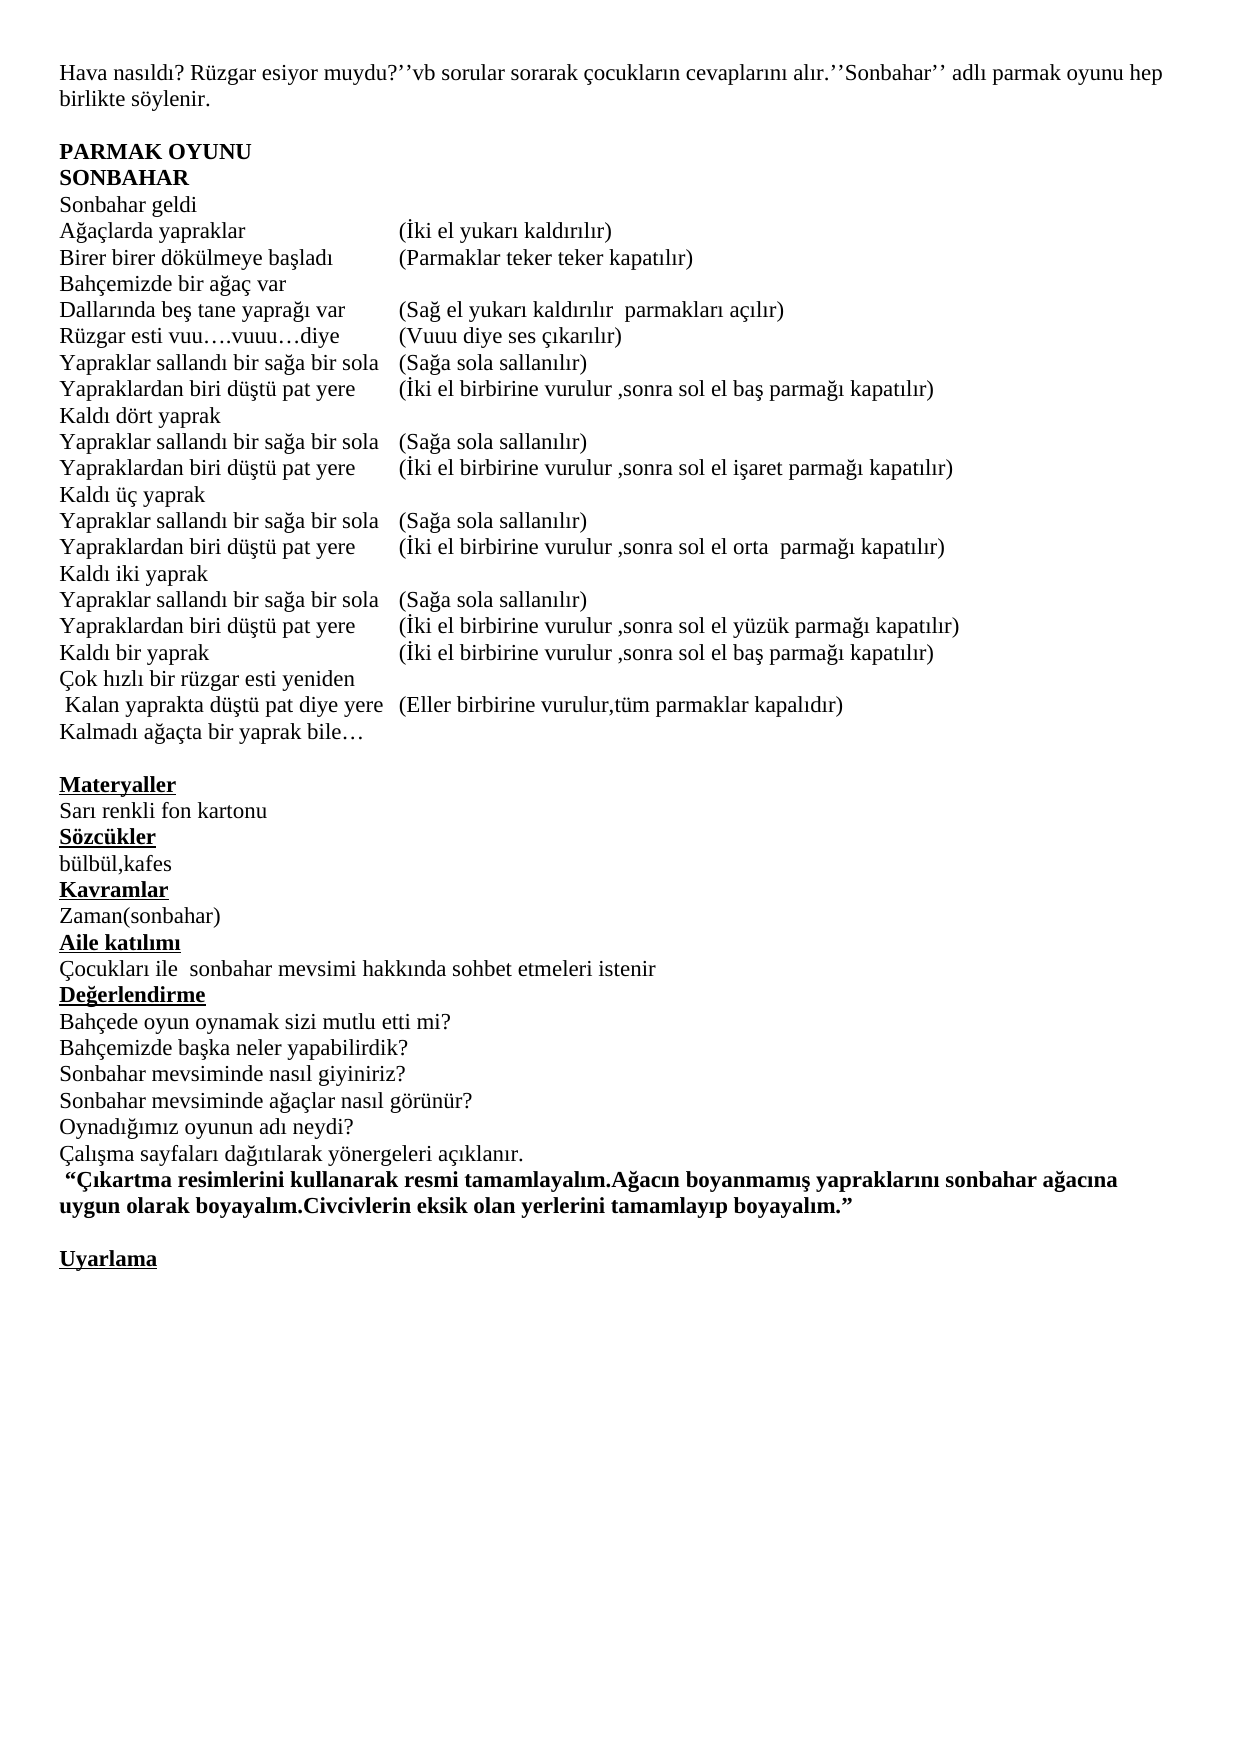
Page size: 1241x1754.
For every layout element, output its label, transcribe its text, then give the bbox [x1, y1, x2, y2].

text Kaldı üç yaprak [59, 481, 1181, 507]
text Sonbahar mevsiminde nasıl giyiniriz? [59, 1061, 1181, 1087]
text Dallarında beş tane yaprağı var (Sağ el yukarı kaldırılır parmakları açılır) [59, 296, 1181, 323]
text Yapraklar sallandı bir sağa bir sola (Sağa sola sallanılır) [59, 507, 1181, 533]
text Bahçemizde başka neler yapabilirdik? [59, 1034, 1181, 1061]
text Kalmadı ağaçta bir yaprak bile… [59, 718, 1181, 744]
text SONBAHAR [59, 164, 1181, 191]
text Yapraklar sallandı bir sağa bir sola (Sağa sola sallanılır) [59, 586, 1181, 612]
text Uyarlama [59, 1245, 1181, 1271]
text Rüzgar esti vuu….vuuu…diye (Vuuu diye ses çıkarılır) [59, 323, 1181, 349]
text Zaman(sonbahar) [59, 902, 1181, 929]
text bülbül,kafes [59, 850, 1181, 876]
text Materyaller [59, 771, 1181, 797]
text Bahçede oyun oynamak sizi mutlu etti mi? [59, 1008, 1181, 1034]
text Çocukları ile sonbahar mevsimi hakkında sohbet etmeleri istenir [59, 955, 1181, 981]
text Yapraklar sallandı bir sağa bir sola (Sağa sola sallanılır) [59, 349, 1181, 375]
text Yapraklardan biri düştü pat yere (İki el birbirine vurulur ,sonra sol el baş parmağı kapatılır) [59, 375, 1181, 402]
text Yapraklardan biri düştü pat yere (İki el birbirine vurulur ,sonra sol el işaret parmağı kapatılır) [59, 454, 1181, 481]
text Yapraklardan biri düştü pat yere (İki el birbirine vurulur ,sonra sol el orta parmağı kapatılır) [59, 533, 1181, 560]
text Sonbahar mevsiminde ağaçlar nasıl görünür? [59, 1087, 1181, 1113]
text Değerlendirme [59, 981, 1181, 1008]
text Kalan yaprakta düştü pat diye yere (Eller birbirine vurulur,tüm parmaklar kapalıdır) [59, 692, 1181, 718]
text Birer birer dökülmeye başladı (Parmaklar teker teker kapatılır) [59, 243, 1181, 270]
text Yapraklardan biri düştü pat yere (İki el birbirine vurulur ,sonra sol el yüzük parmağı kapatılır) [59, 612, 1181, 639]
text Kaldı iki yaprak [59, 560, 1181, 586]
text Yapraklar sallandı bir sağa bir sola (Sağa sola sallanılır) [59, 428, 1181, 454]
text Aile katılımı [59, 929, 1181, 955]
text Sonbahar geldi [59, 191, 1181, 217]
text Kaldı bir yaprak (İki el birbirine vurulur ,sonra sol el baş parmağı kapatılır) [59, 639, 1181, 665]
text Ağaçlarda yapraklar (İki el yukarı kaldırılır) [59, 217, 1181, 243]
text Sarı renkli fon kartonu [59, 797, 1181, 823]
text Oynadığımız oyunun adı neydi? [59, 1113, 1181, 1139]
text Kavramlar [59, 876, 1181, 902]
text “Çıkartma resimlerini kullanarak resmi tamamlayalım.Ağacın boyanmamış yapraklarını sonbahar ağacına uygun olarak boyayalım.Civcivlerin eksik olan yerlerini tamamlayıp boyayalım.” [59, 1166, 1181, 1219]
text Sözcükler [59, 823, 1181, 850]
text Bahçemizde bir ağaç var [59, 270, 1181, 296]
text Kaldı dört yaprak [59, 402, 1181, 428]
text Çok hızlı bir rüzgar esti yeniden [59, 665, 1181, 692]
text Çalışma sayfaları dağıtılarak yönergeleri açıklanır. [59, 1139, 1181, 1166]
text PARMAK OYUNU [59, 138, 1181, 164]
text Hava nasıldı? Rüzgar esiyor muydu?’’vb sorular sorarak çocukların cevaplarını alır.’’Sonbahar’’ adlı parmak oyunu hep birlikte söylenir. [59, 59, 1181, 112]
